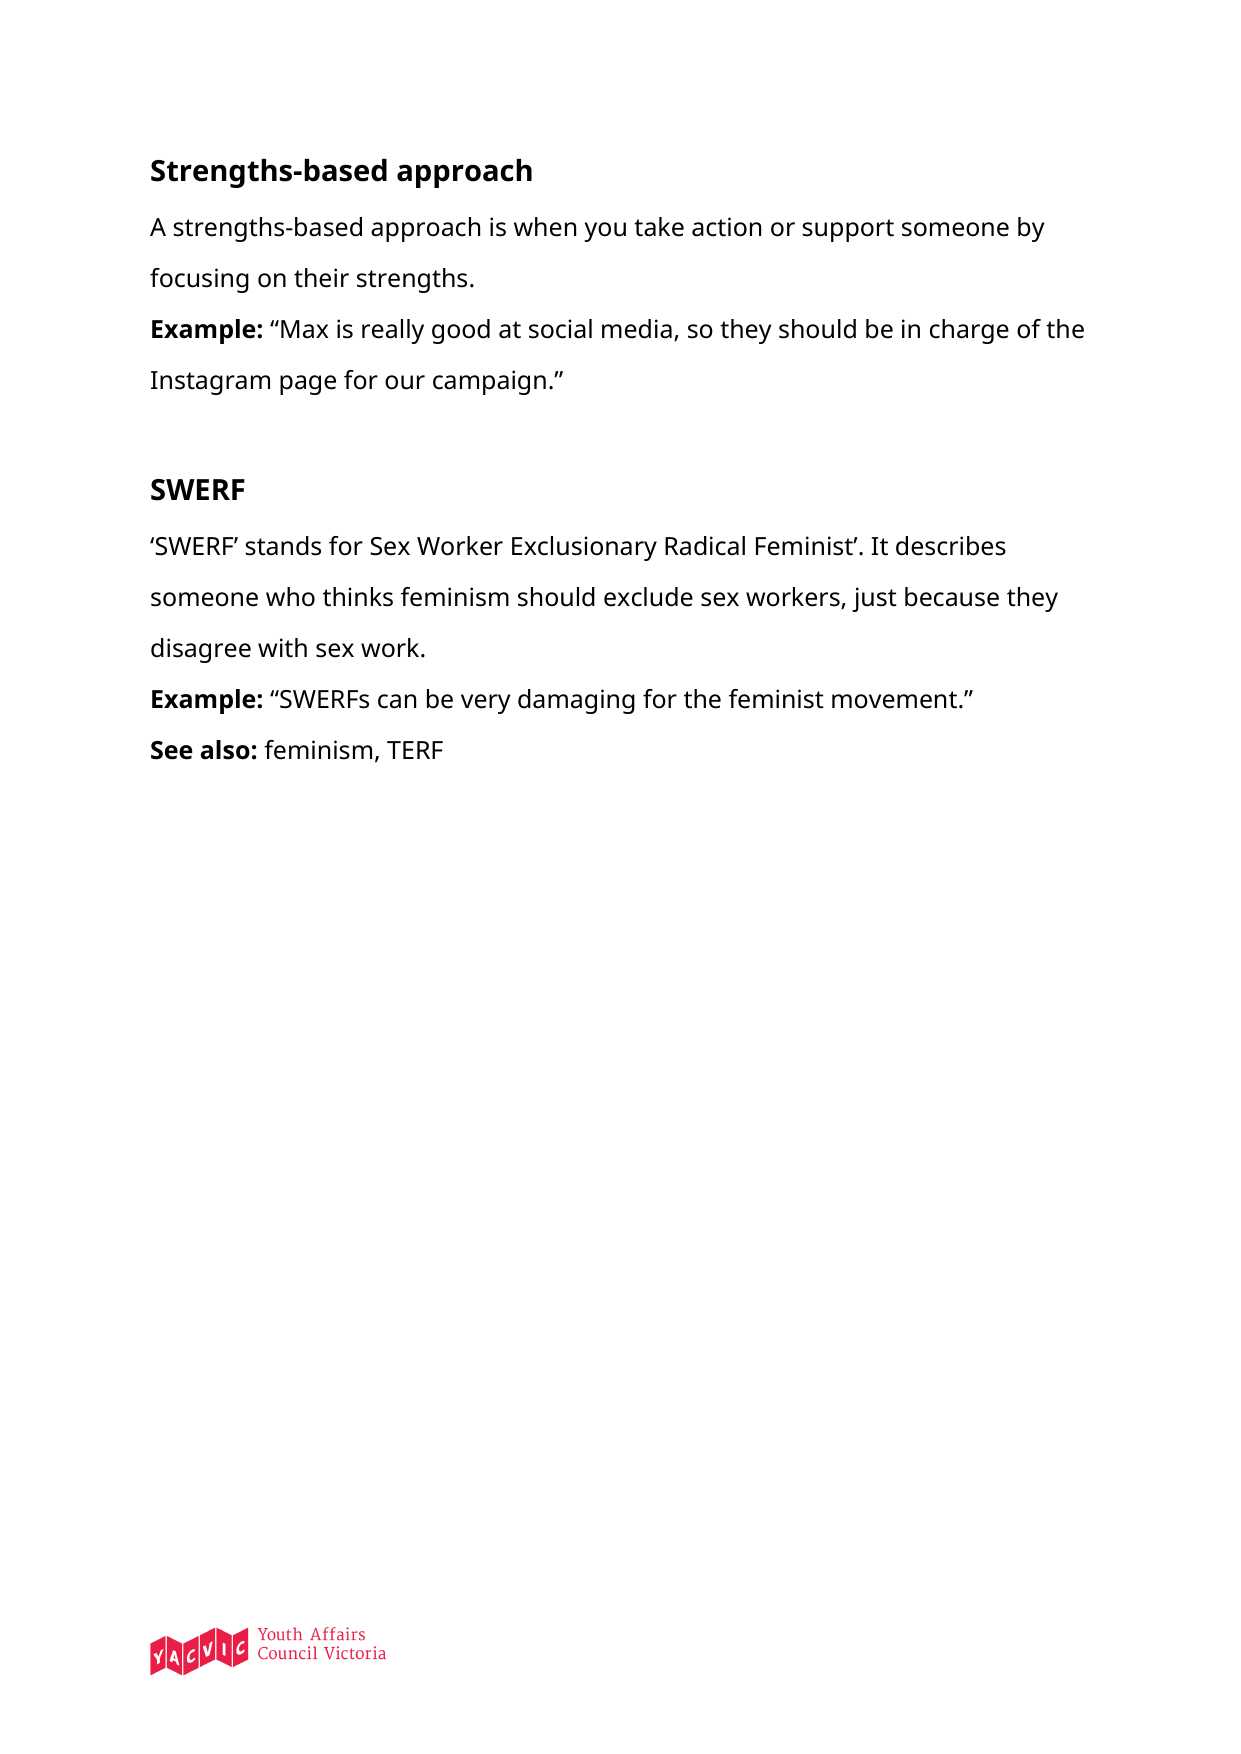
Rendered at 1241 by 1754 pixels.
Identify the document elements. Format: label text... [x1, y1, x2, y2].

text Example: “SWERFs can be very damaging for the feminist movement.” See also: feminism, TERF [150, 681, 1090, 767]
text A strengths-based approach is when you take action or support someone by focusing on their strengths. [150, 209, 1090, 294]
subtitle Strengths-based approach [150, 150, 1090, 190]
picture [150, 1624, 391, 1679]
text ‘SWERF’ stands for Sex Worker Exclusionary Radical Feminist’. It describes someone who thinks feminism should exclude sex workers, just because they disagree with sex work. [150, 528, 1090, 664]
subtitle SWERF [150, 469, 1090, 508]
text Example: “Max is really good at social media, so they should be in charge of the Instagram page for our campaign.” [150, 312, 1090, 397]
